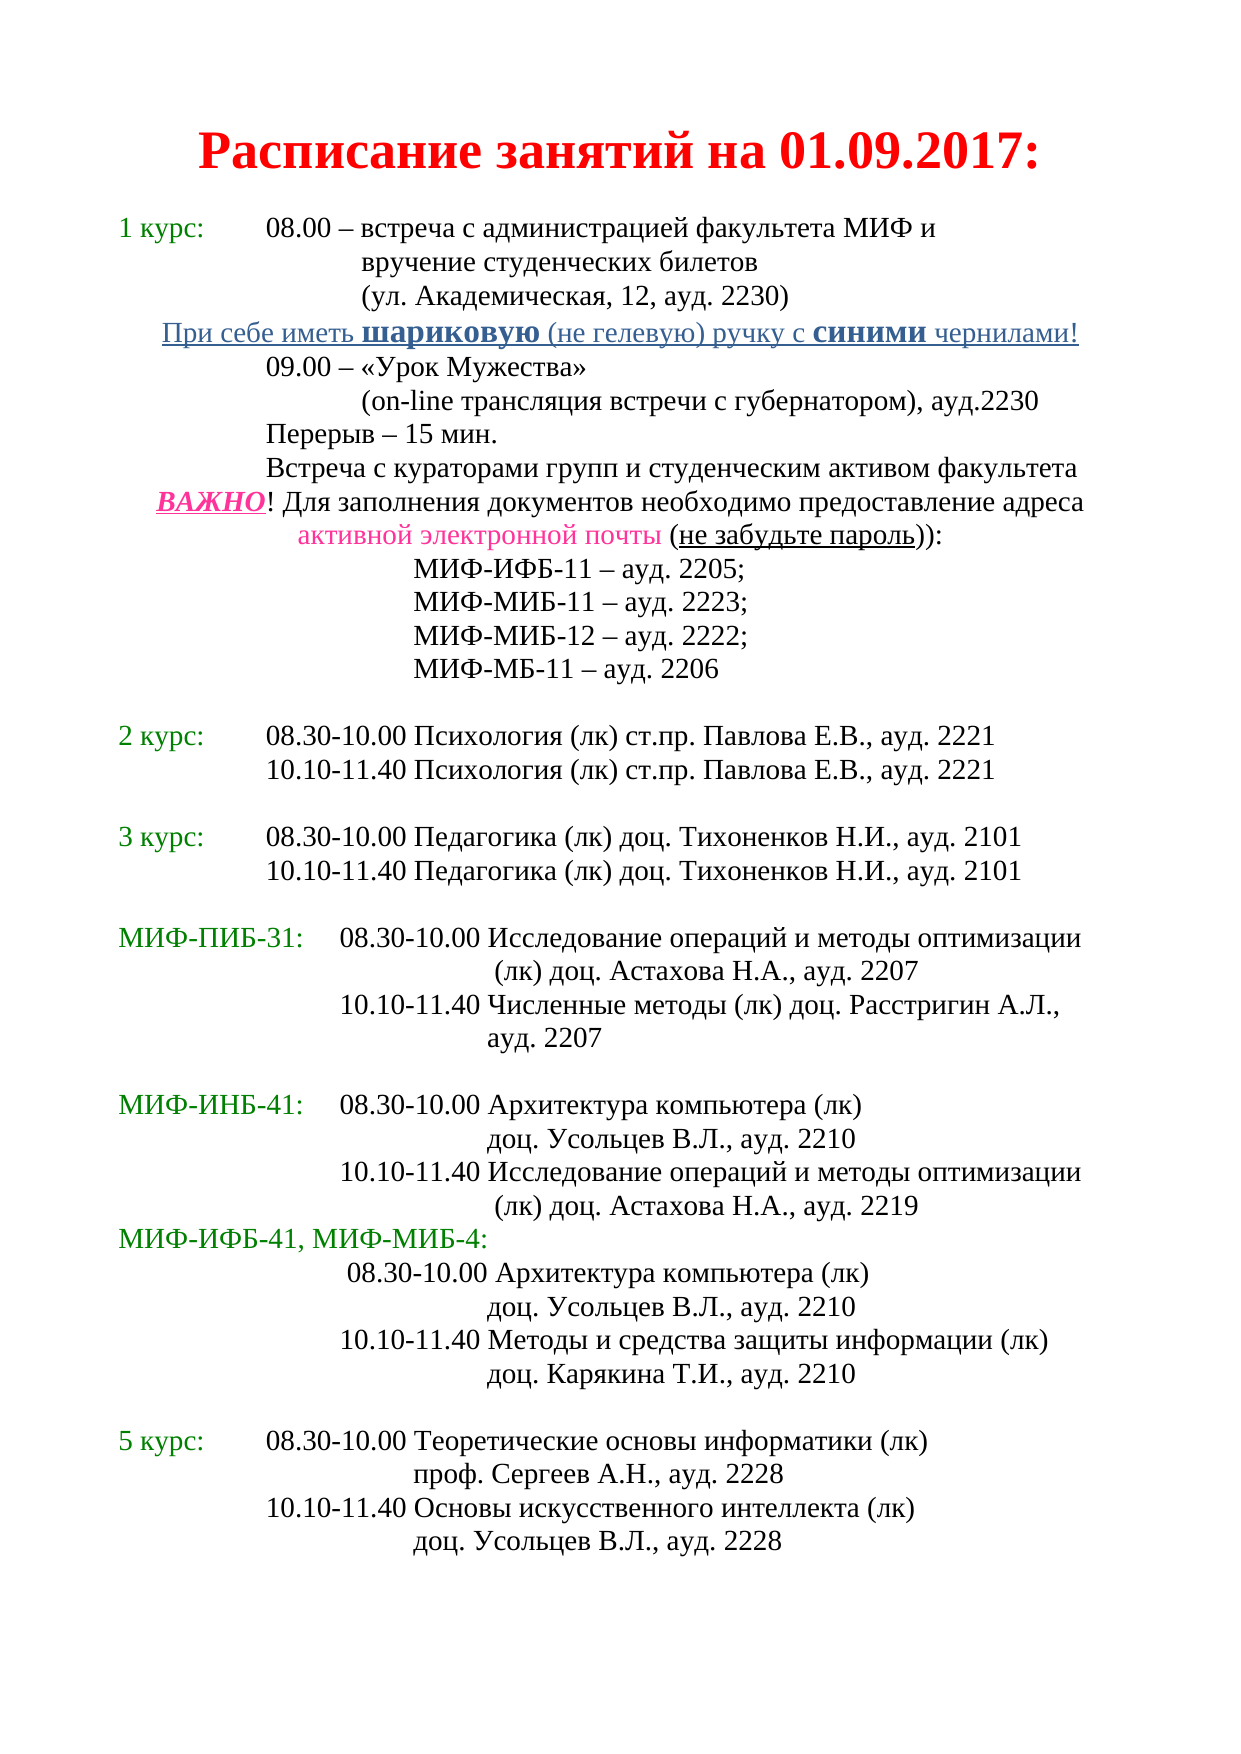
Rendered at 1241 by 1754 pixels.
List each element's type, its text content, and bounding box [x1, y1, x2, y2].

text доц. Усольцев В.Л., ауд. 2210 [266, 1121, 1122, 1154]
text 10.10-11.40 Исследование операций и методы оптимизации [118, 1154, 1122, 1188]
text МИФ-ИНБ-41: 08.30-10.00 Архитектура компьютера (лк) [118, 1087, 1122, 1121]
text доц. Усольцев В.Л., ауд. 2210 [266, 1289, 1122, 1322]
text 3 курс: 08.30-10.00 Педагогика (лк) доц. Тихоненков Н.И., ауд. 2101 [118, 819, 1122, 853]
text проф. Сергеев А.Н., ауд. 2228 [339, 1456, 1122, 1490]
text МИФ-ИФБ-41, МИФ-МИБ-4: [118, 1222, 1122, 1255]
text 10.10-11.40 Педагогика (лк) доц. Тихоненков Н.И., ауд. 2101 [118, 853, 1122, 886]
text МИФ-МИБ-11 – ауд. 2223; [339, 584, 1122, 618]
text МИФ-МБ-11 – ауд. 2206 [339, 651, 1122, 685]
text (лк) доц. Астахова Н.А., ауд. 2219 [413, 1188, 1122, 1222]
text доц. Усольцев В.Л., ауд. 2228 [339, 1523, 1122, 1557]
text МИФ-МИБ-12 – ауд. 2222; [339, 618, 1122, 651]
text 10.10-11.40 Психология (лк) ст.пр. Павлова Е.В., ауд. 2221 [118, 752, 1122, 786]
text При себе иметь шариковую (не гелевую) ручку с синими чернилами! [118, 311, 1122, 349]
text (лк) доц. Астахова Н.А., ауд. 2207 [413, 953, 1122, 987]
text 10.10-11.40 Основы искусственного интеллекта (лк) [192, 1490, 1122, 1523]
text вручение студенческих билетов [339, 244, 1122, 278]
text 08.30-10.00 Архитектура компьютера (лк) [118, 1255, 1122, 1289]
text МИФ-ПИБ-31: 08.30-10.00 Исследование операций и методы оптимизации [118, 920, 1122, 953]
text 09.00 – «Урок Мужества» [118, 349, 1122, 383]
text (on-line трансляция встречи с губернатором), ауд.2230 [266, 383, 1122, 417]
text 1 курс: 08.00 – встреча с администрацией факультета МИФ и [118, 211, 1122, 244]
text 10.10-11.40 Методы и средства защиты информации (лк) [266, 1322, 1122, 1356]
text ВАЖНО! Для заполнения документов необходимо предоставление адреса активной электронной почты (не забудьте пароль)): [118, 484, 1122, 551]
text 2 курс: 08.30-10.00 Психология (лк) ст.пр. Павлова Е.В., ауд. 2221 [118, 718, 1122, 752]
text 5 курс: 08.30-10.00 Теоретические основы информатики (лк) [118, 1423, 1122, 1456]
text МИФ-ИФБ-11 – ауд. 2205; [118, 551, 1122, 584]
text Перерыв – 15 мин. [192, 417, 1122, 450]
text Встреча с кураторами групп и студенческим активом факультета [192, 450, 1122, 484]
text ауд. 2207 [413, 1020, 1122, 1054]
text доц. Карякина Т.И., ауд. 2210 [266, 1356, 1122, 1389]
text Расписание занятий на 01.09.2017: [118, 118, 1122, 180]
text 10.10-11.40 Численные методы (лк) доц. Расстригин А.Л., [118, 987, 1122, 1020]
text (ул. Академическая, 12, ауд. 2230) [339, 278, 1122, 311]
